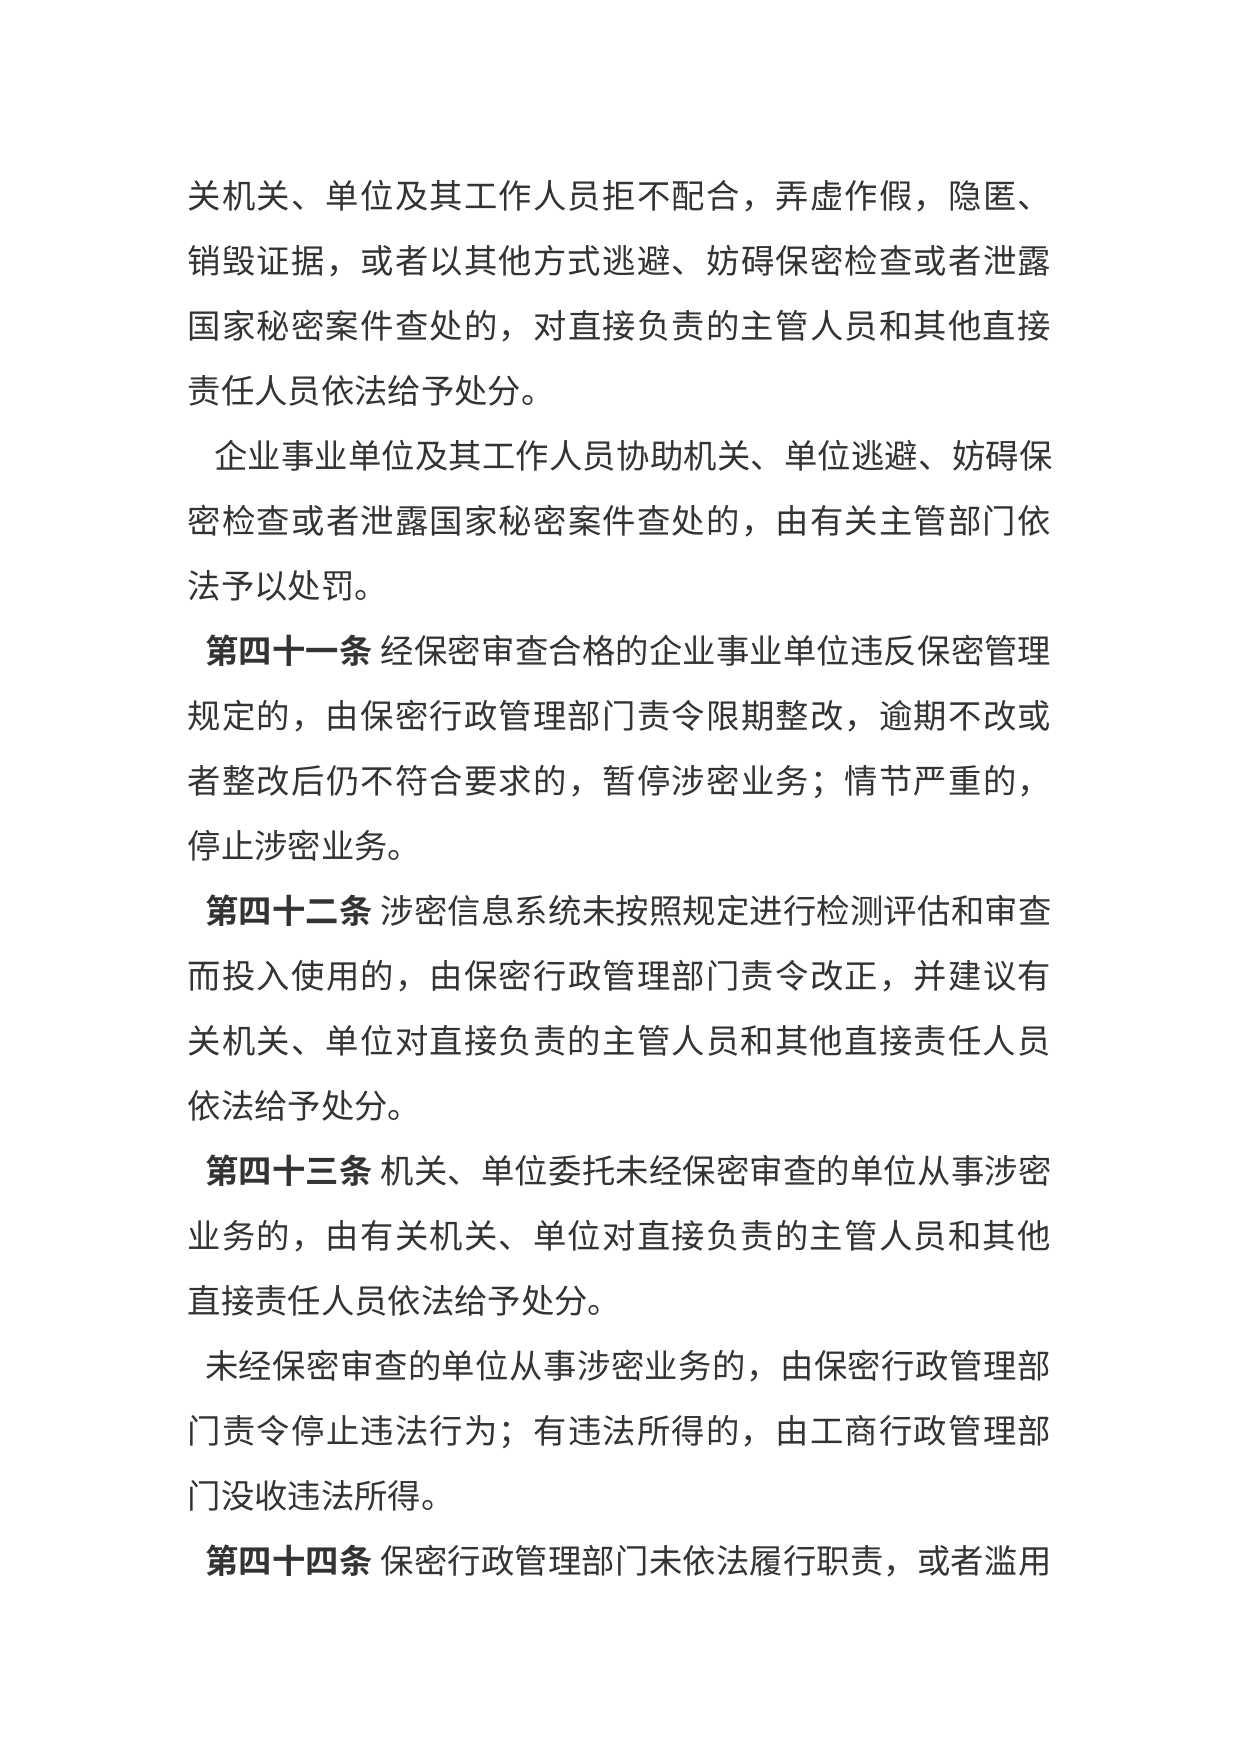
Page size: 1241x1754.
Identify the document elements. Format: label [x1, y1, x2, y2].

text [187, 162, 1053, 1592]
